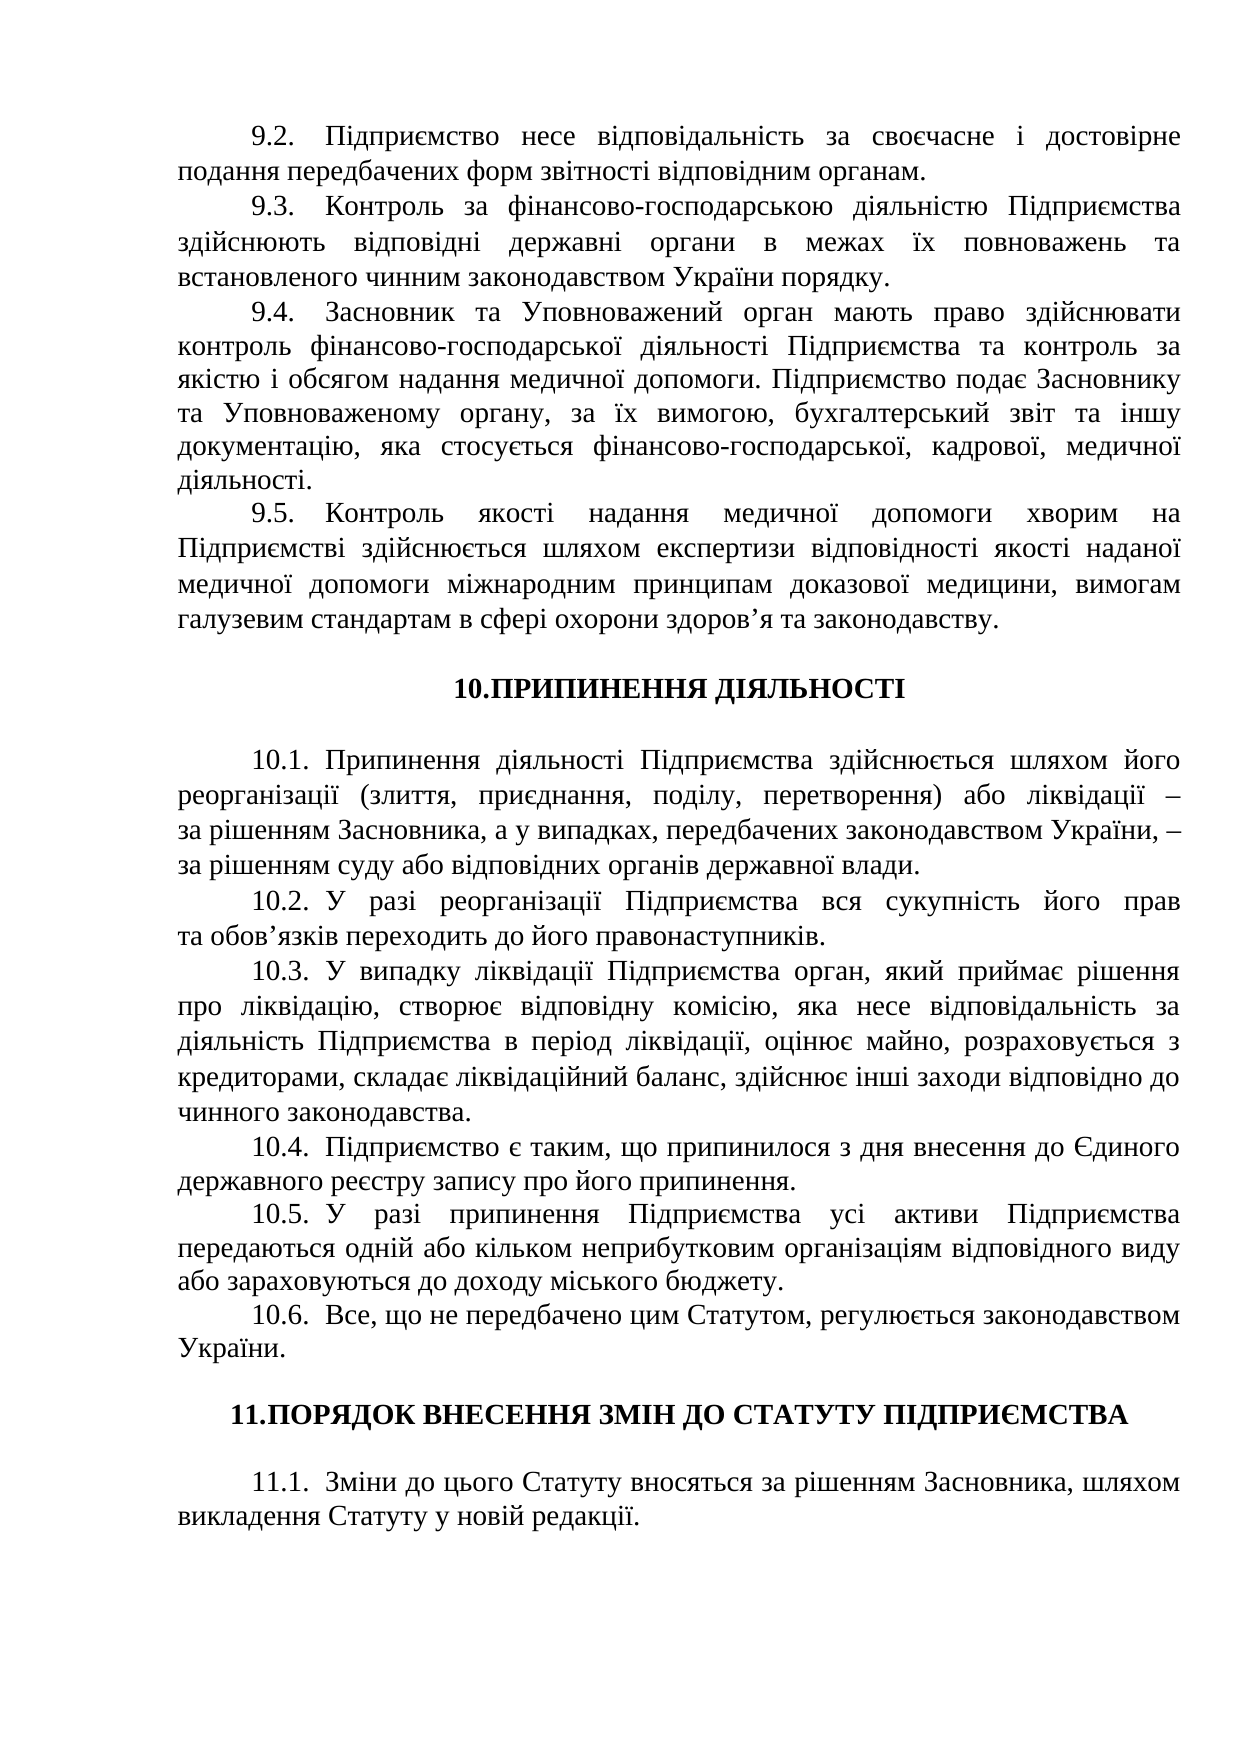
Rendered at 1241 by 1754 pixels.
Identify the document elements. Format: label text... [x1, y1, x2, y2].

list У разі реорганізації Підприємства вся сукупність його прав та обов’язків переходить до його правонаступників. [177, 883, 1181, 951]
list Контроль за фiнансово-господарською дiяльнiстю Пiдприємства здiйснюють вiдповiднi державнi органи в межах їх повноважень та встановленого чинним законодавством України порядку. [177, 188, 1182, 292]
list Підприємство є таким, що припинилося з дня внесення до Єдиного державного реєстру запису про його припинення. [177, 1129, 1181, 1196]
list ПОРЯДОК ВНЕСЕННЯ ЗМІН ДО СТАТУТУ ПІДПРИЄМСТВА [177, 1397, 1182, 1431]
list Контроль якості надання медичної допомоги хворим на Підприємстві здійснюється шляхом експертизи відповідності якості наданої медичної допомоги міжнародним принципам доказової медицини, вимогам галузевим стандартам в сфері охорони здоров’я та законодавству. [177, 495, 1182, 634]
list Пiдприємство несе вiдповiдальнiсть за своєчасне i достовiрне подання передбачених форм звiтностi вiдповiдним органам. [177, 118, 1182, 187]
list Все, що не передбачено цим Статутом, регулюється законодавством України. [177, 1297, 1181, 1364]
list Засновник та Уповноважений орган мають право здiйснювати контроль фiнансово-господарської діяльності Пiдприємства та контроль за якiстю i обсягом надання медичної допомоги. Пiдприємство подає Засновнику та Уповноваженому органу, за їх вимогою, бухгалтерський звiт та iншу документацiю, яка стосується фiнансово-господарської, кадрової, медичної дiяльностi. [177, 294, 1182, 495]
list Зміни до цього Статуту вносяться за рішенням Засновника, шляхом викладення Статуту у новій редакції. [177, 1464, 1182, 1532]
list У випадку ліквідації Підприємства орган, який приймає рішення про ліквідацію, створює відповідну комісію, яка несе відповідальність за діяльність Підприємства в період ліквідації, оцінює майно, розраховується з кредиторами, складає ліквідаційний баланс, здійснює інші заходи відповідно до чинного законодавства. [177, 953, 1181, 1127]
list Припинення діяльності Підприємства здійснюється шляхом його реорганізації (злиття, приєднання, поділу, перетворення) або ліквідації – за рішенням Засновника, а у випадках, передбачених законодавством України, – за рішенням суду або відповідних органів державної влади. [177, 742, 1181, 881]
list ПРИПИНЕННЯ ДІЯЛЬНОСТІ [177, 671, 1182, 705]
list У разі припинення Підприємства усі активи Підприємства передаються одній або кільком неприбутковим організаціям відповідного виду або зараховуються до доходу міського бюджету. [177, 1196, 1181, 1297]
